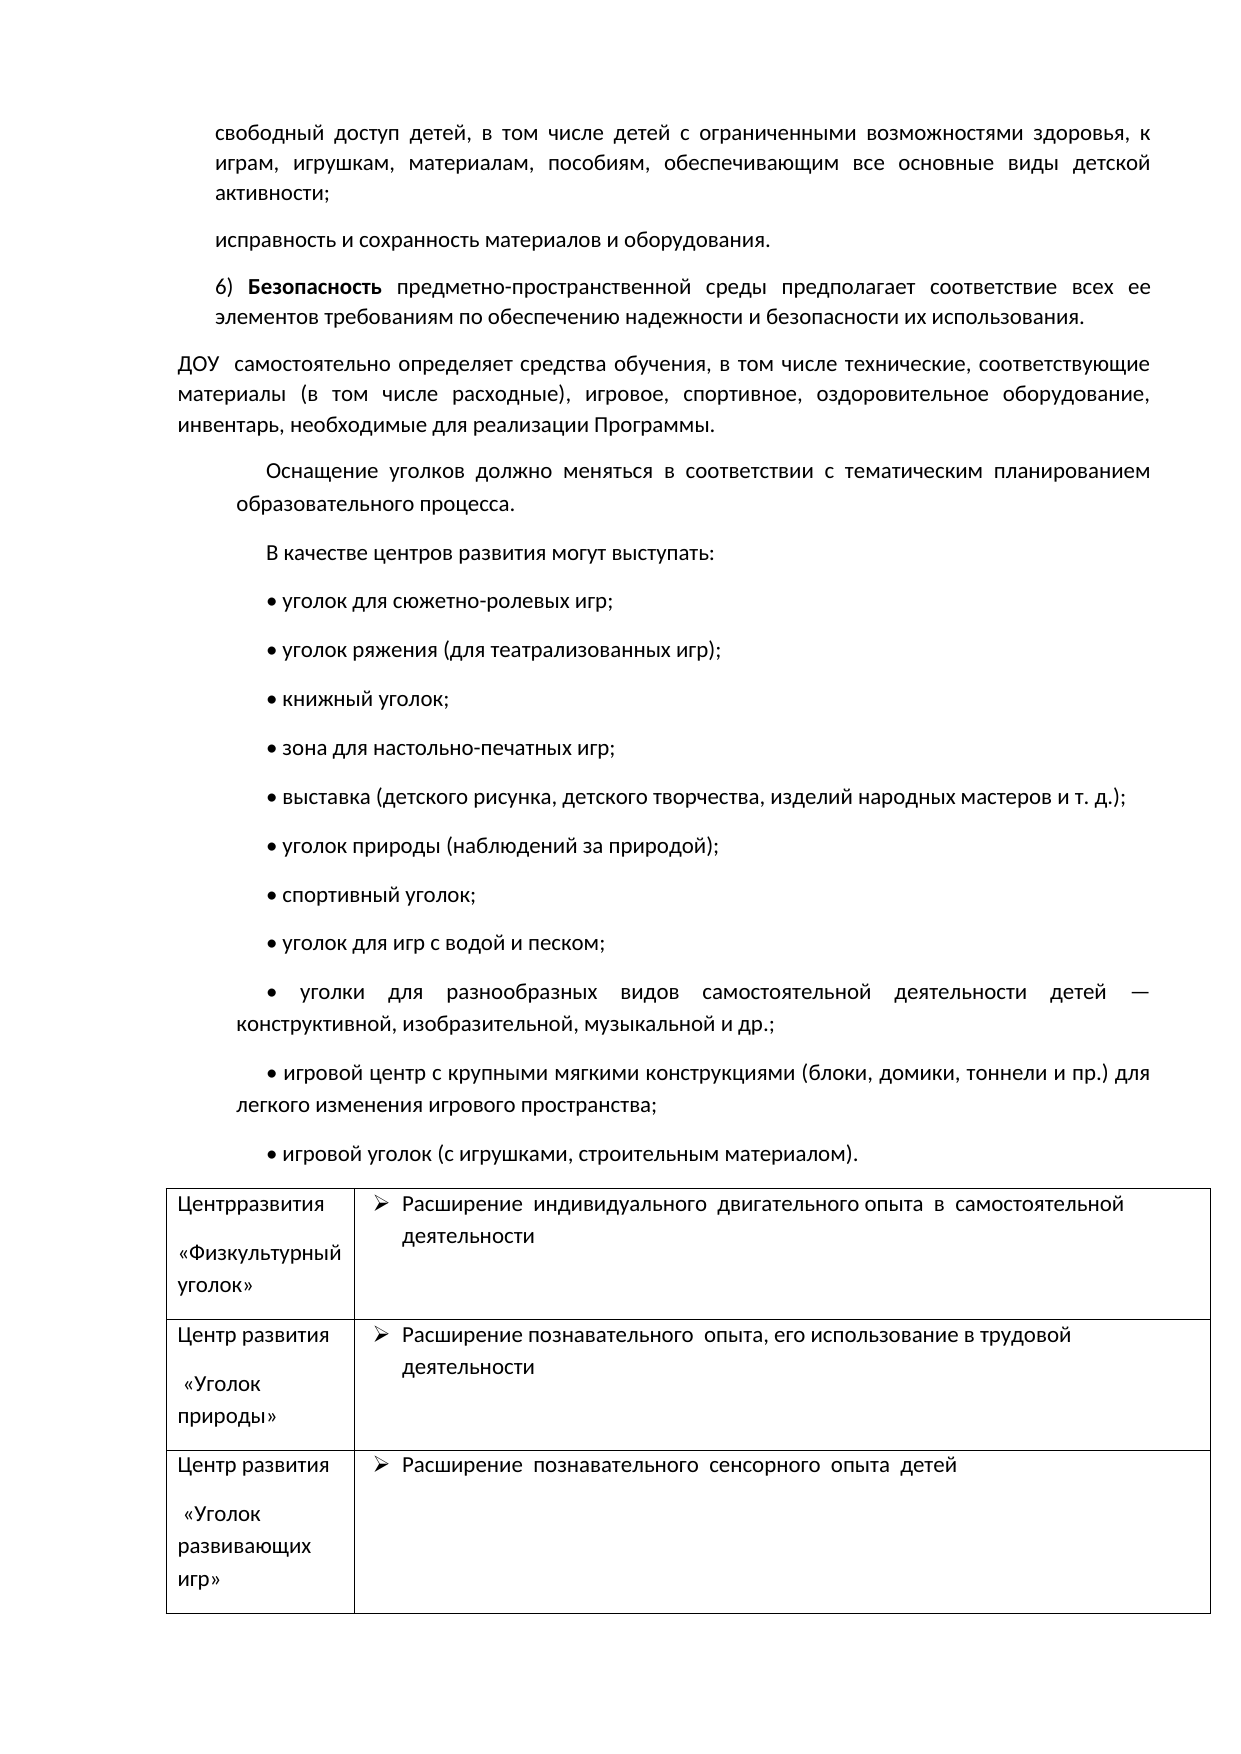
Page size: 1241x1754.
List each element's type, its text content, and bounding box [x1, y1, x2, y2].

text • уголок природы (наблюдений за природой); [236, 831, 1152, 859]
text • игровой центр с крупными мягкими конструкциями (блоки, домики, тоннели и пр.) для легкого изменения игрового пространства; [236, 1058, 1152, 1119]
table_cell Расширение познавательного опыта, его использование в трудовой деятельности [355, 1320, 1210, 1449]
table_cell Расширение познавательного сенсорного опыта детей [355, 1451, 1210, 1612]
text • уголок ряжения (для театрализованных игр); [236, 635, 1152, 663]
text • игровой уголок (с игрушками, строительным материалом). [236, 1139, 1152, 1167]
table_cell Центр развития «Уголок природы» [167, 1320, 354, 1449]
text • книжный уголок; [236, 684, 1152, 712]
text свободный доступ детей, в том числе детей с ограниченными возможностями здоровья, к играм, игрушкам, материалам, пособиям, обеспечивающим все основные виды детской активности; [215, 118, 1152, 207]
text • уголки для разнообразных видов самостоятельной деятельности детей — конструктивной, изобразительной, музыкальной и др.; [236, 977, 1152, 1038]
table_header Расширение индивидуального двигательного опыта в самостоятельной деятельности [355, 1189, 1210, 1319]
text • уголок для игр с водой и песком; [236, 928, 1152, 957]
text • спортивный уголок; [236, 880, 1152, 908]
text Оснащение уголков должно меняться в соответствии с тематическим планированием образовательного процесса. [236, 457, 1152, 517]
text 6) Безопасность предметно-пространственной среды предполагает соответствие всех ее элементов требованиям по обеспечению надежности и безопасности их использования. [215, 272, 1152, 331]
table_cell Центр развития «Уголок развивающих игр» [167, 1451, 354, 1612]
text ДОУ самостоятельно определяет средства обучения, в том числе технические, соответствующие материалы (в том числе расходные), игровое, спортивное, оздоровительное оборудование, инвентарь, необходимые для реализации Программы. [177, 349, 1152, 438]
text • зона для настольно-печатных игр; [236, 733, 1152, 761]
text В качестве центров развития могут выступать: [236, 538, 1152, 566]
table_header Центрразвития «Физкультурный уголок» [167, 1189, 354, 1319]
text • выставка (детского рисунка, детского творчества, изделий народных мастеров и т. д.); [236, 782, 1152, 810]
text • уголок для сюжетно-ролевых игр; [236, 587, 1152, 614]
text исправность и сохранность материалов и оборудования. [215, 225, 1152, 253]
